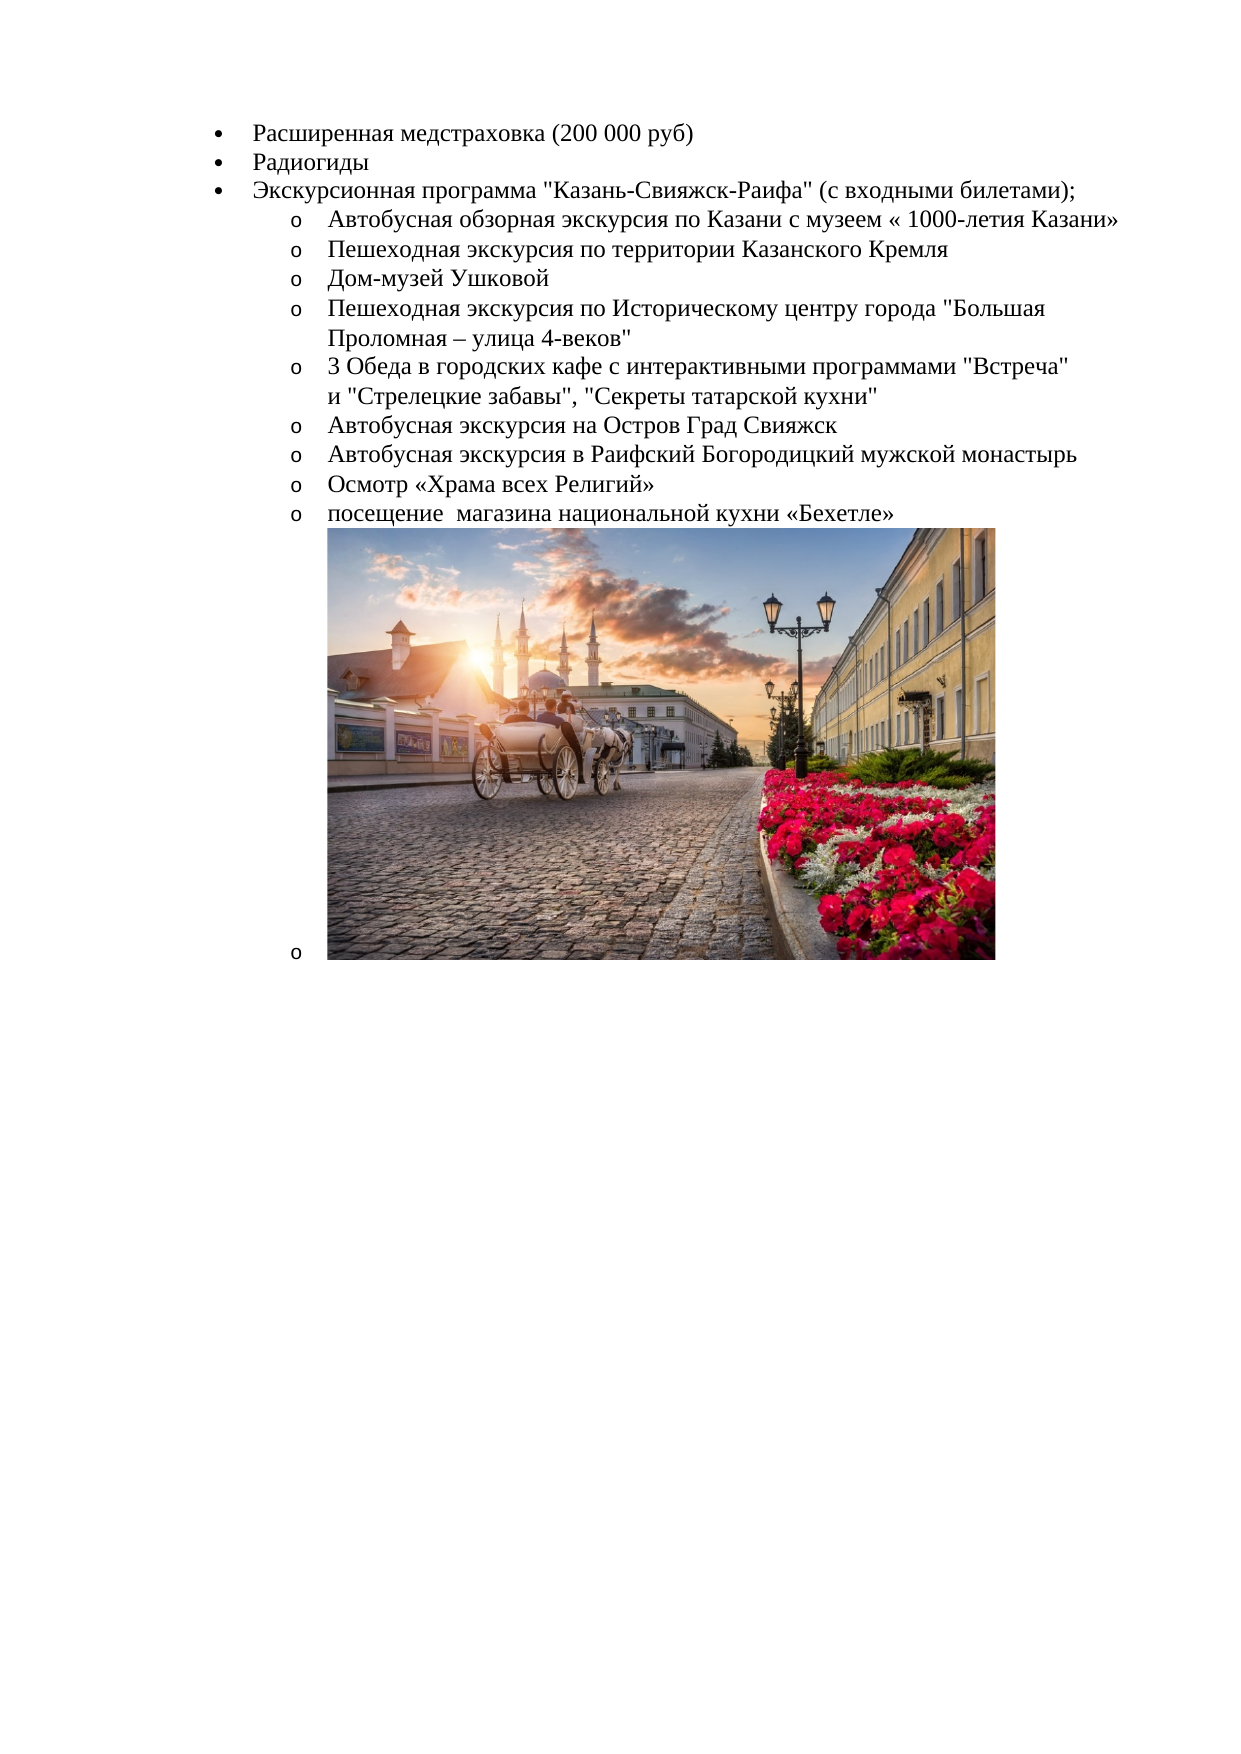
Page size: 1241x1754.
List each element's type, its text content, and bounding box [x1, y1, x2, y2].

list Радиогиды [215, 147, 1152, 176]
list Автобусная экскурсия в Раифский Богородицкий мужской монастырь [290, 439, 1152, 469]
list Автобусная экскурсия на Остров Град Свияжск [290, 410, 1152, 439]
list Пешеходная экскурсия по территории Казанского Кремля [290, 234, 1152, 263]
list Дом-музей Ушковой [290, 263, 1152, 293]
list посещение магазина национальной кухни «Бехетле» [290, 498, 1152, 528]
list Автобусная обзорная экскурсия по Казани с музеем « 1000-летия Казани» [290, 204, 1152, 234]
list 3 Обеда в городских кафе с интерактивными программами "Встреча" и "Стрелецкие забавы", "Секреты татарской кухни" [290, 351, 1152, 410]
picture [327, 528, 996, 960]
list Расширенная медстраховка (200 000 руб) [215, 118, 1152, 147]
list Осмотр «Храма всех Религий» [290, 469, 1152, 498]
list Пешеходная экскурсия по Историческому центру города "Большая Проломная – улица 4-веков" [290, 293, 1152, 351]
list Экскурсионная программа "Казань-Свияжск-Раифа" (с входными билетами); [215, 176, 1152, 204]
